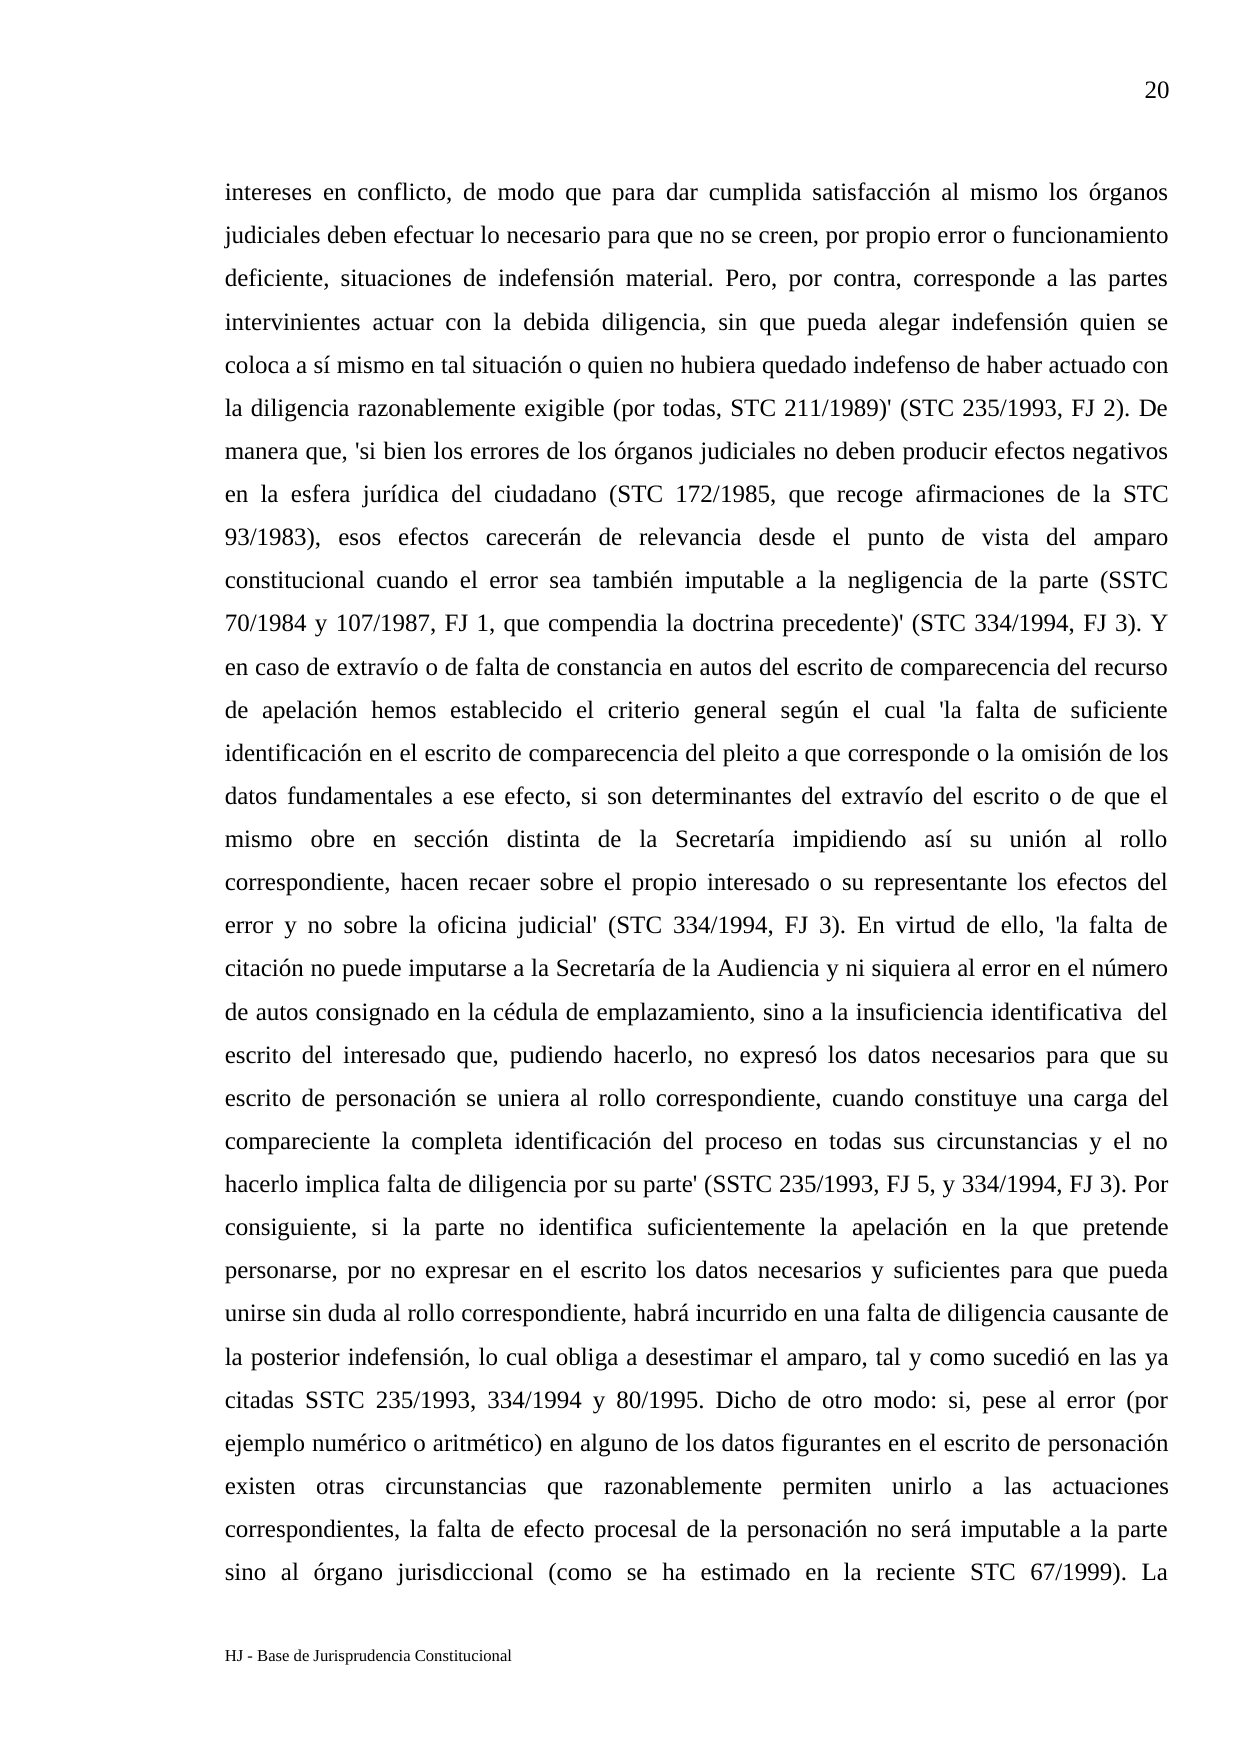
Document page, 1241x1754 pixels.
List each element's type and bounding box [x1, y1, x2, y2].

text [224, 177, 1169, 1586]
